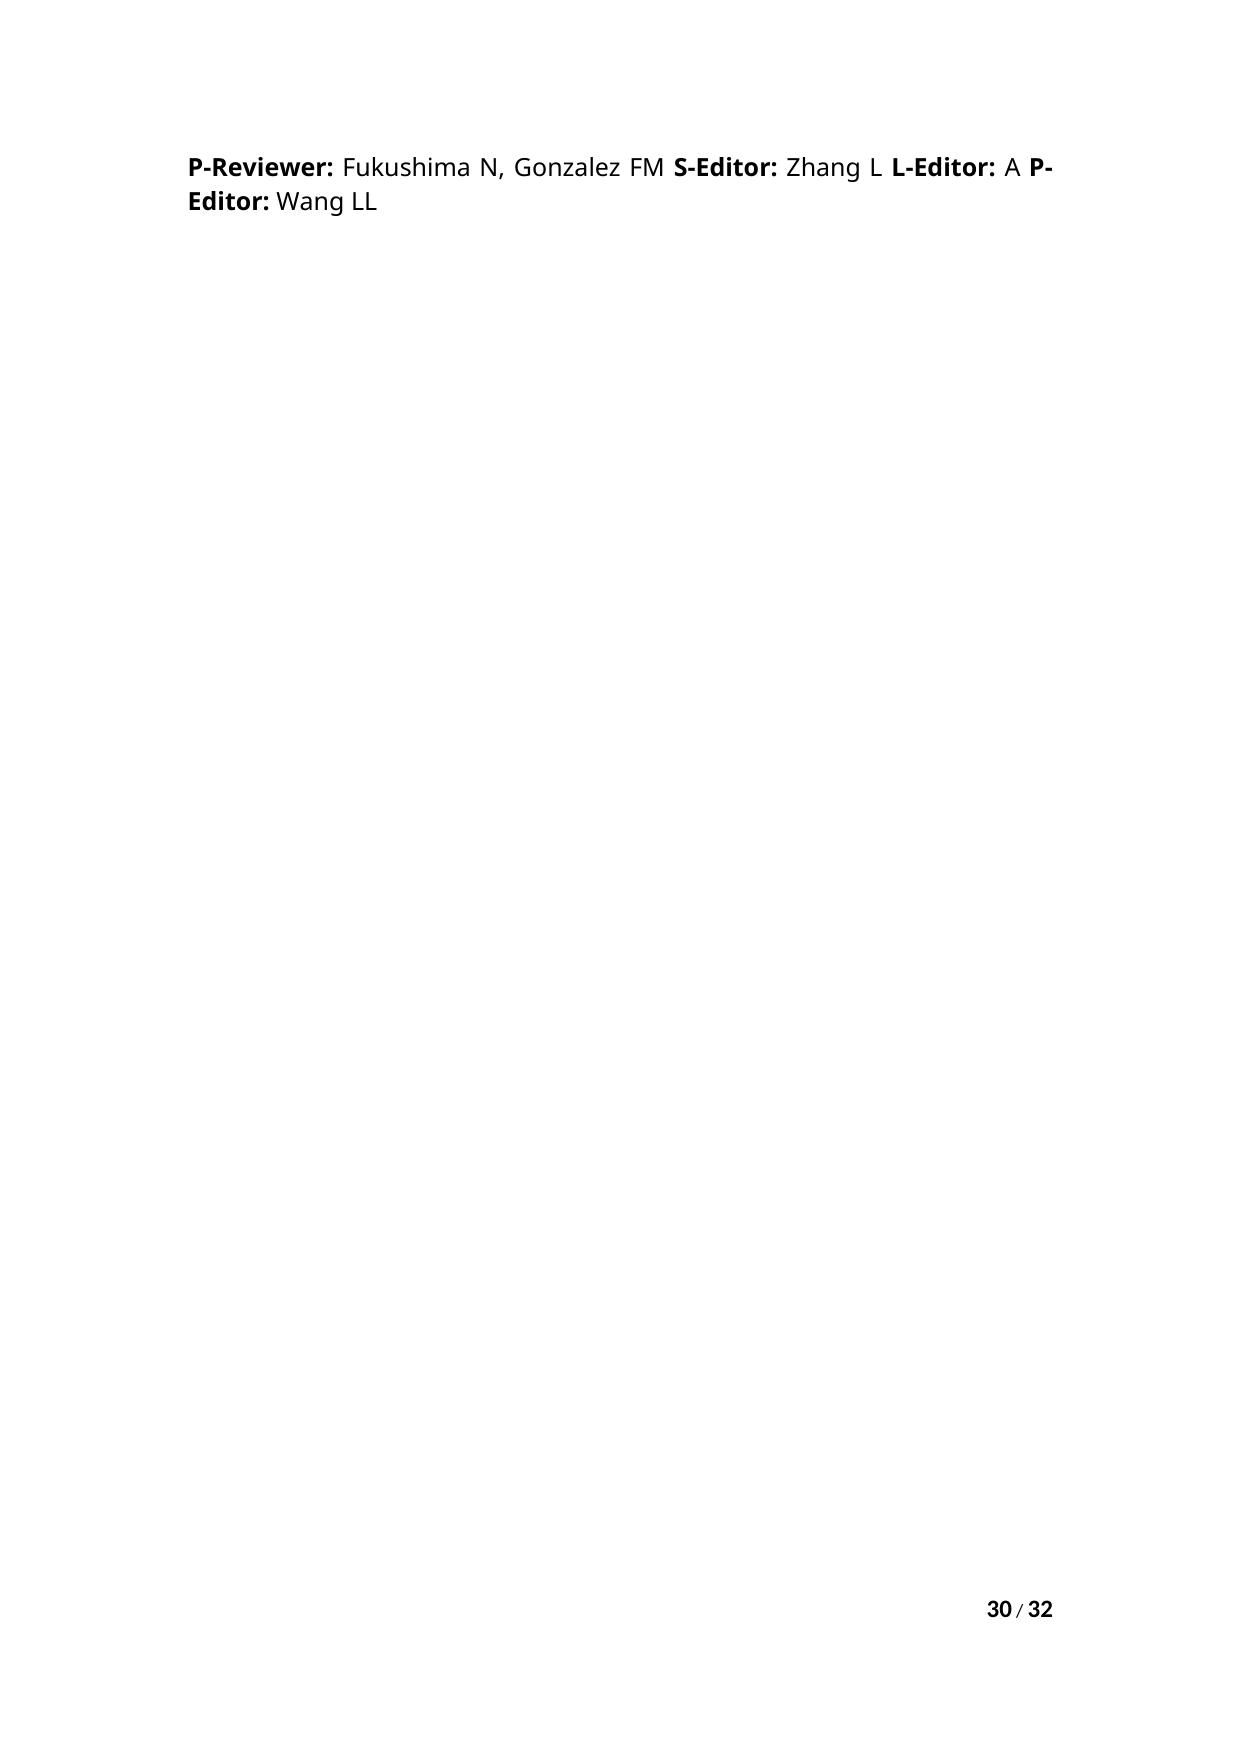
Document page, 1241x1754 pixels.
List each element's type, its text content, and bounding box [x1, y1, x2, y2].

text P-Reviewer: Fukushima N, Gonzalez FM S-Editor: Zhang L L-Editor: A P-Editor: Wang LL [187, 150, 1053, 218]
